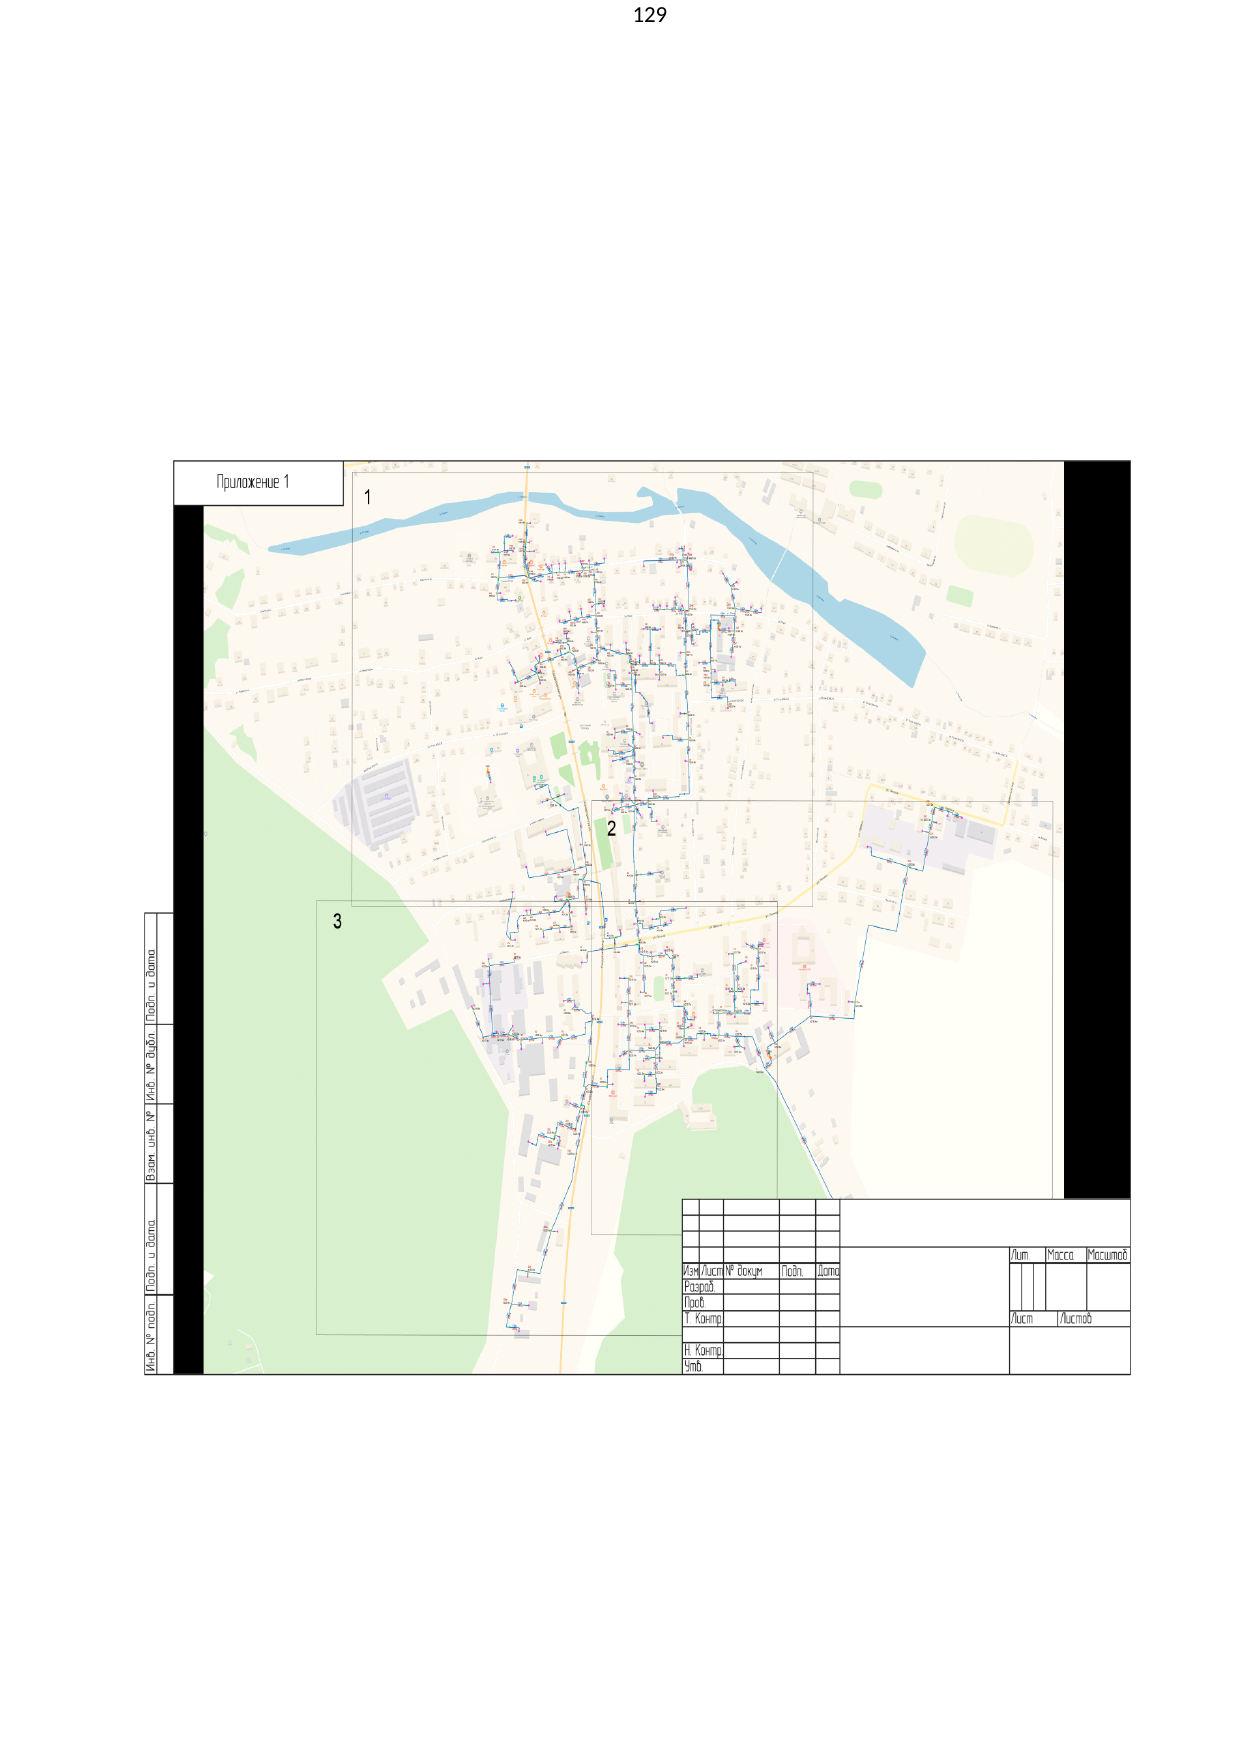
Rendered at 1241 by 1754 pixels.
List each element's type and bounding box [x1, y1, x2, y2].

picture [132, 453, 1137, 1386]
